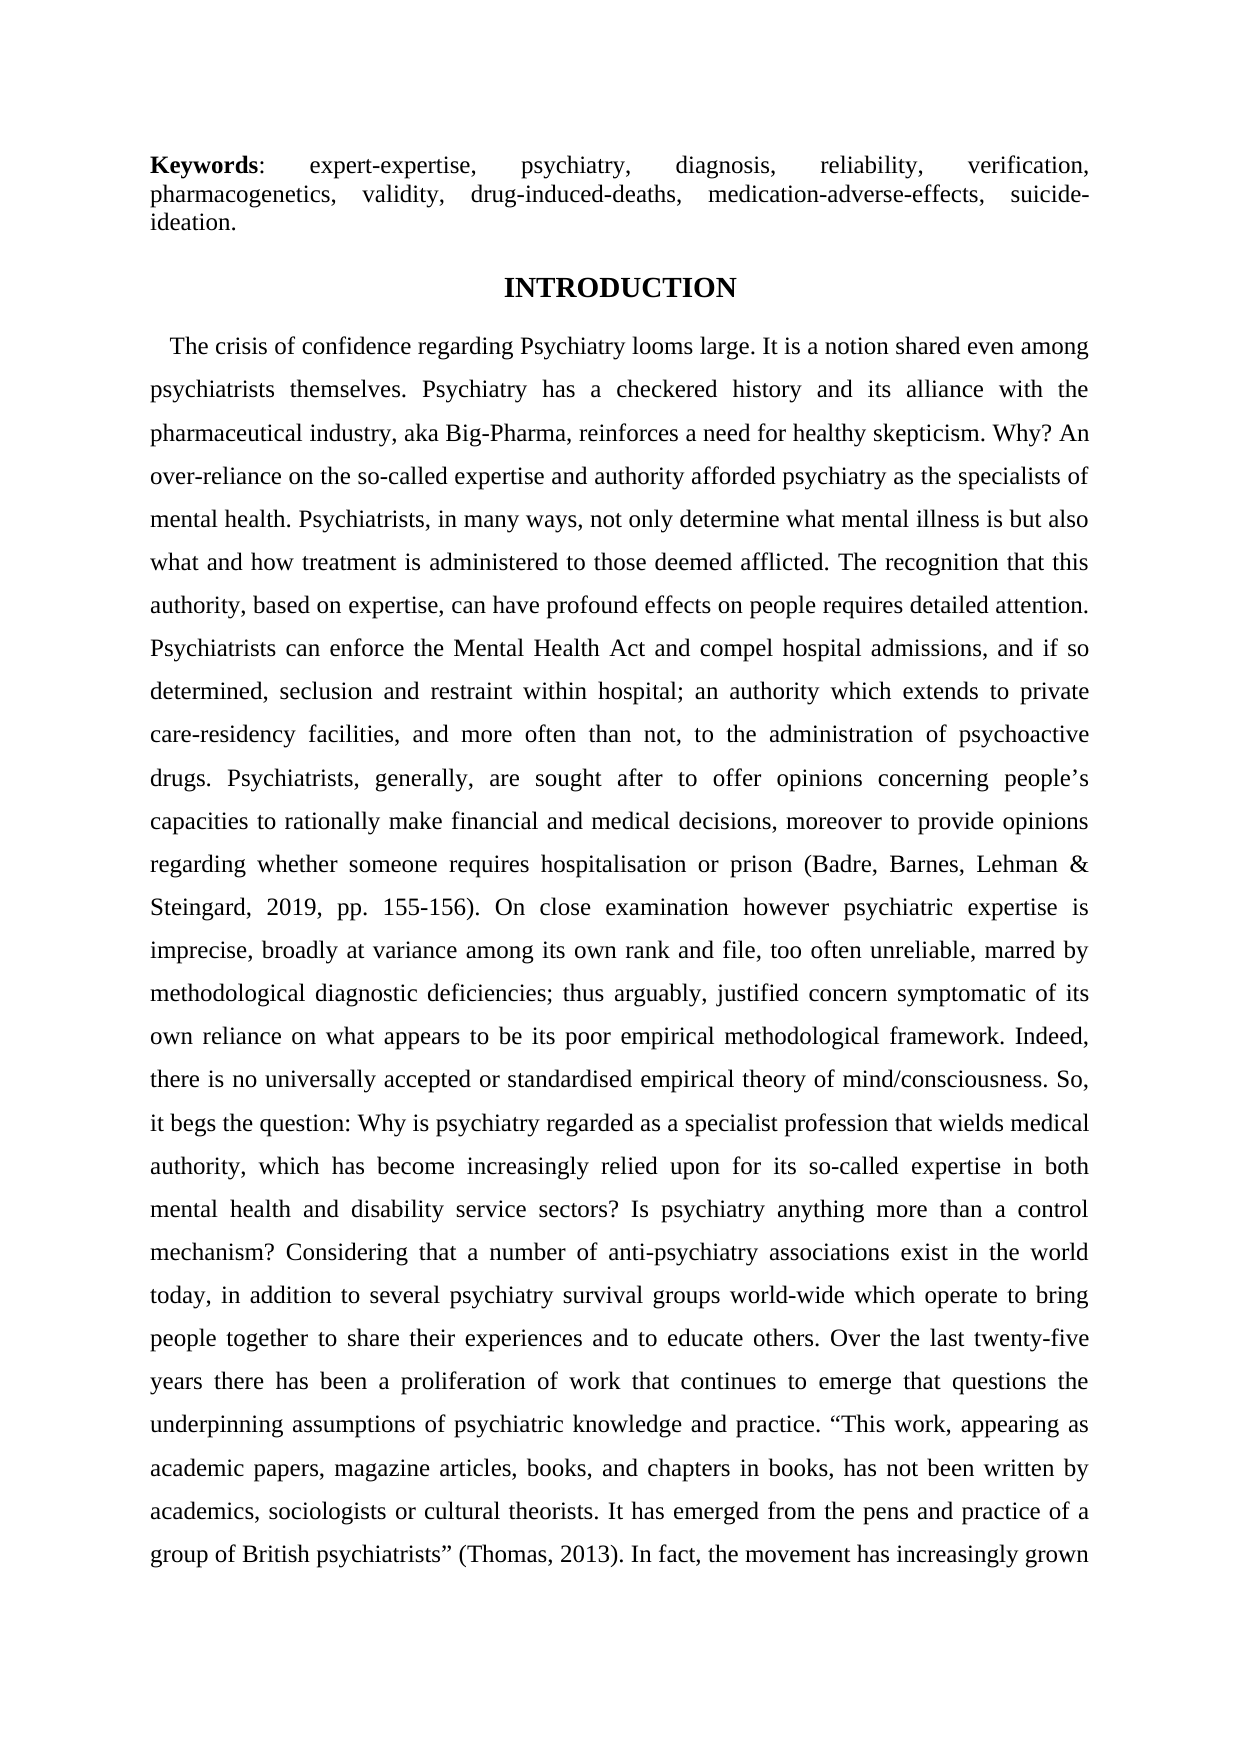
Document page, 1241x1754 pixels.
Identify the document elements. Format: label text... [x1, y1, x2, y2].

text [150, 331, 1090, 1568]
text Keywords: expert-expertise, psychiatry, diagnosis, reliability, verification, pharmacogenetics, validity, drug-induced-deaths, medication-adverse-effects, suicide-ideation. [150, 150, 1090, 236]
text INTRODUCTION [150, 270, 1090, 303]
